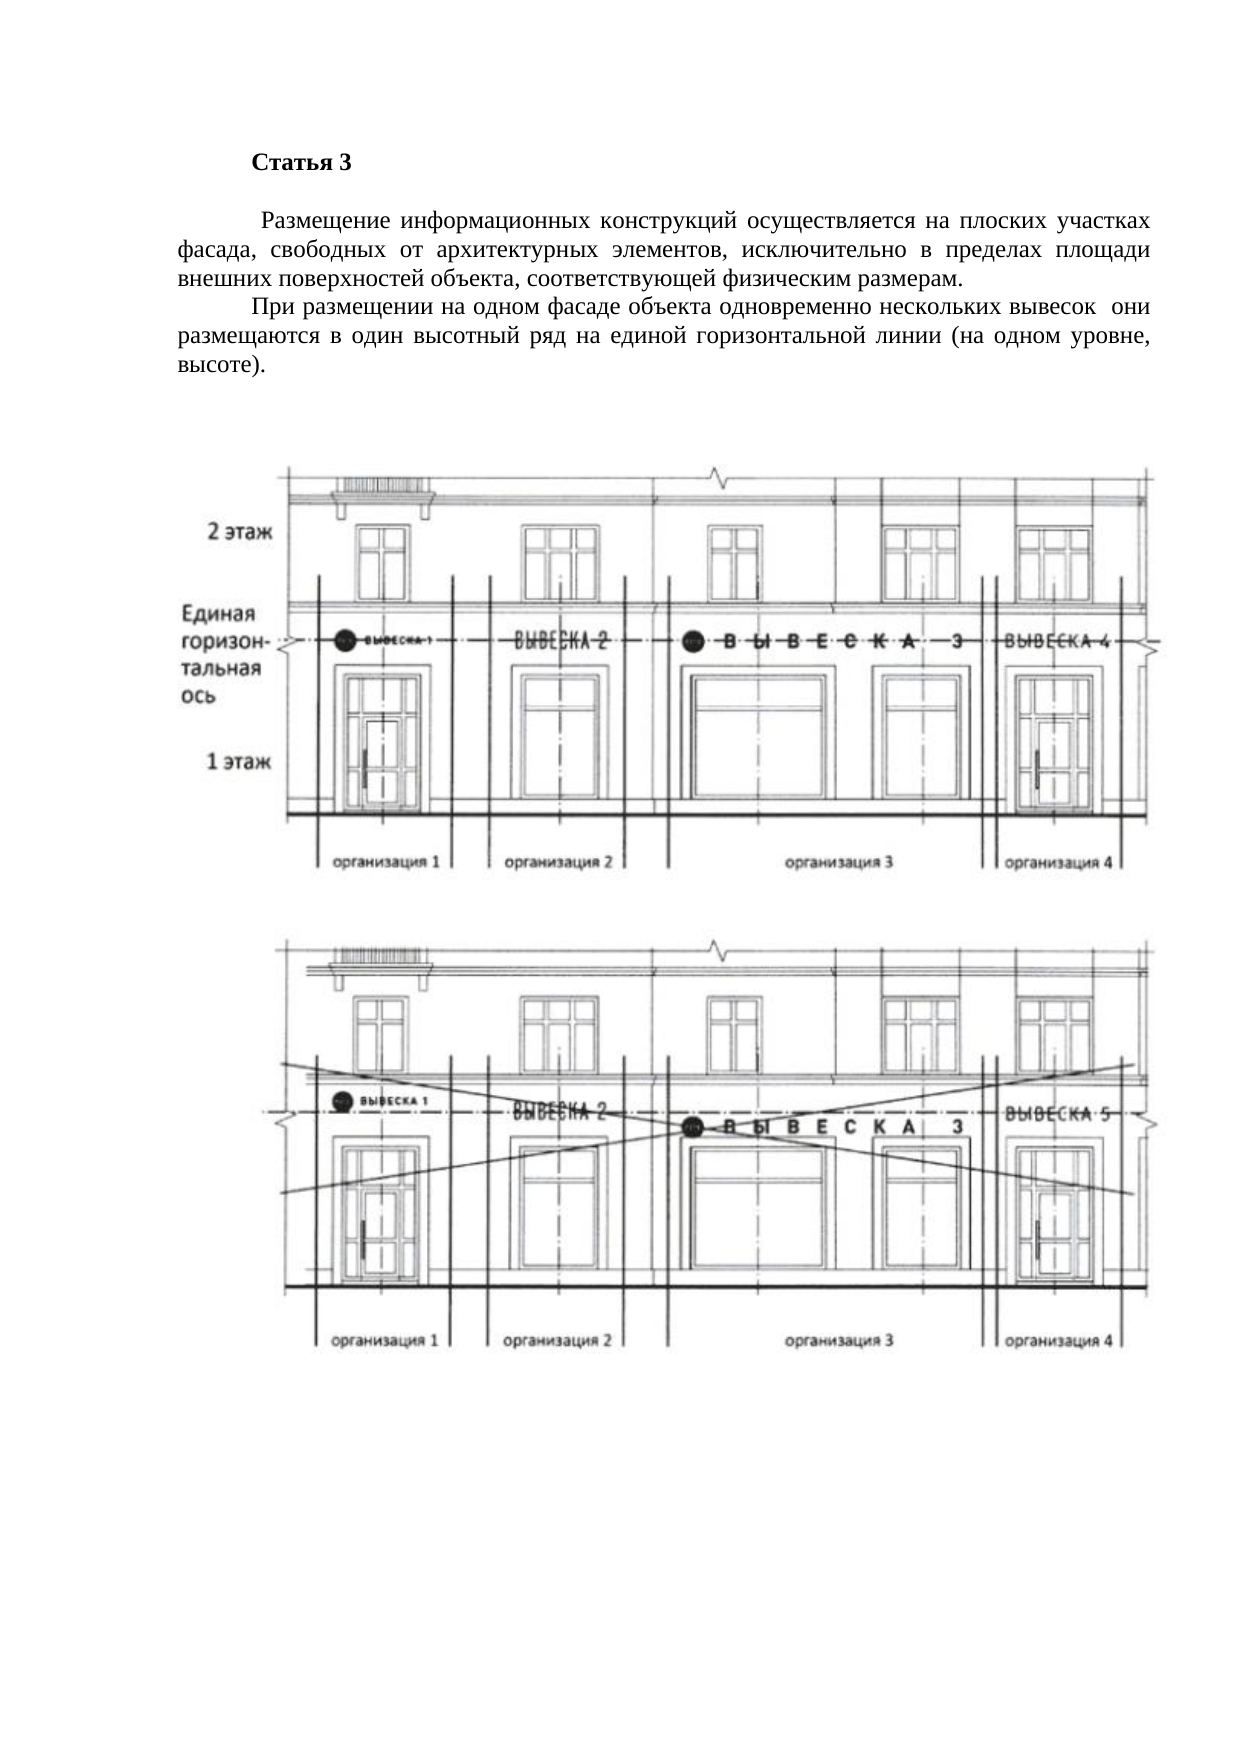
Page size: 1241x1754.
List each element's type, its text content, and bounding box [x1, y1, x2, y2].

text При размещении на одном фасаде объекта одновременно нескольких вывесок они размещаются в один высотный ряд на единой горизонтальной линии (на одном уровне, высоте). [177, 291, 1152, 378]
picture [177, 464, 1170, 1354]
text Статья 3 [177, 147, 1152, 176]
text Размещение информационных конструкций осуществляется на плоских участках фасада, свободных от архитектурных элементов, исключительно в пределах площади внешних поверхностей объекта, соответствующей физическим размерам. [177, 205, 1152, 291]
